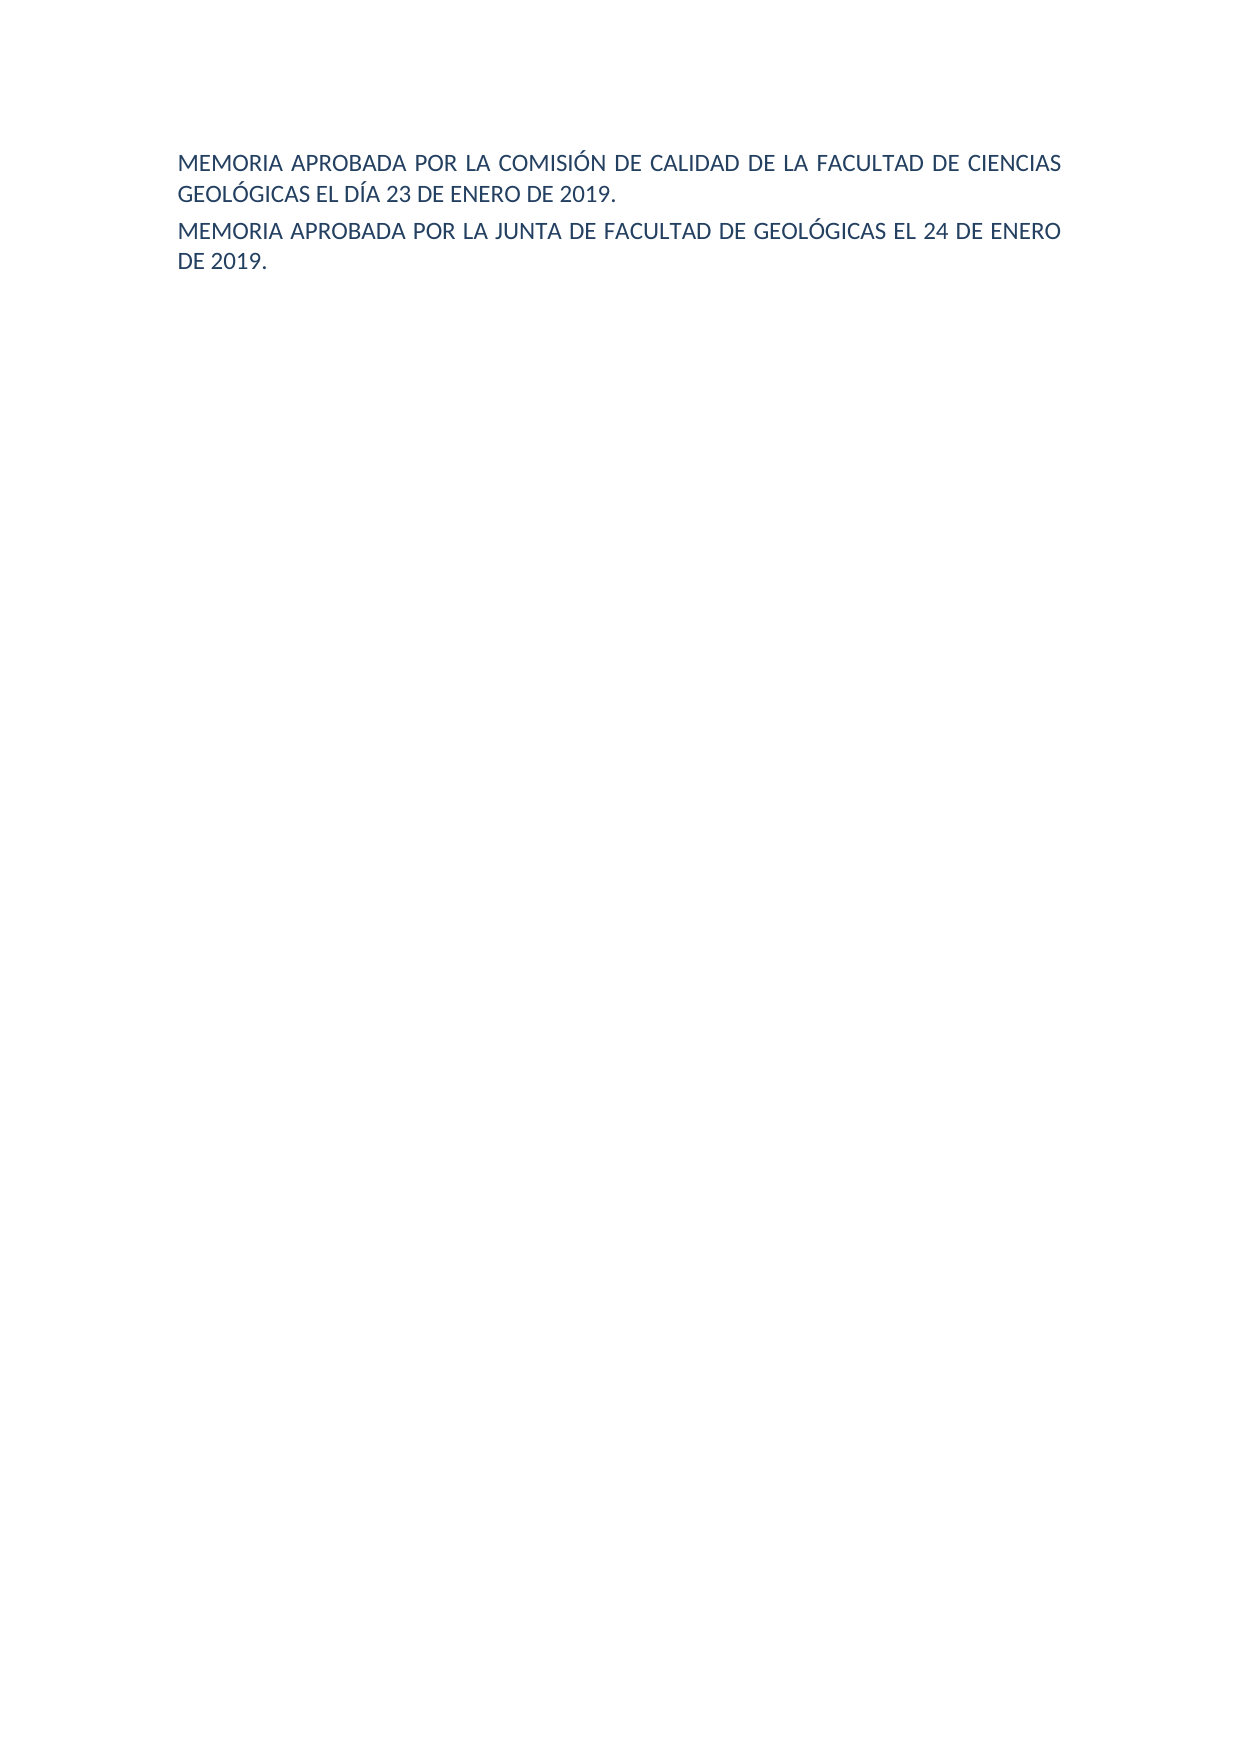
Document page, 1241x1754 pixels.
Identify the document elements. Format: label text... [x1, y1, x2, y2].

text MEMORIA APROBADA POR LA COMISIÓN DE CALIDAD DE LA FACULTAD DE CIENCIAS GEOLÓGICAS EL DÍA 23 DE ENERO DE 2019. [177, 148, 1063, 209]
text MEMORIA APROBADA POR LA JUNTA DE FACULTAD DE GEOLÓGICAS EL 24 DE ENERO DE 2019. [177, 215, 1063, 276]
